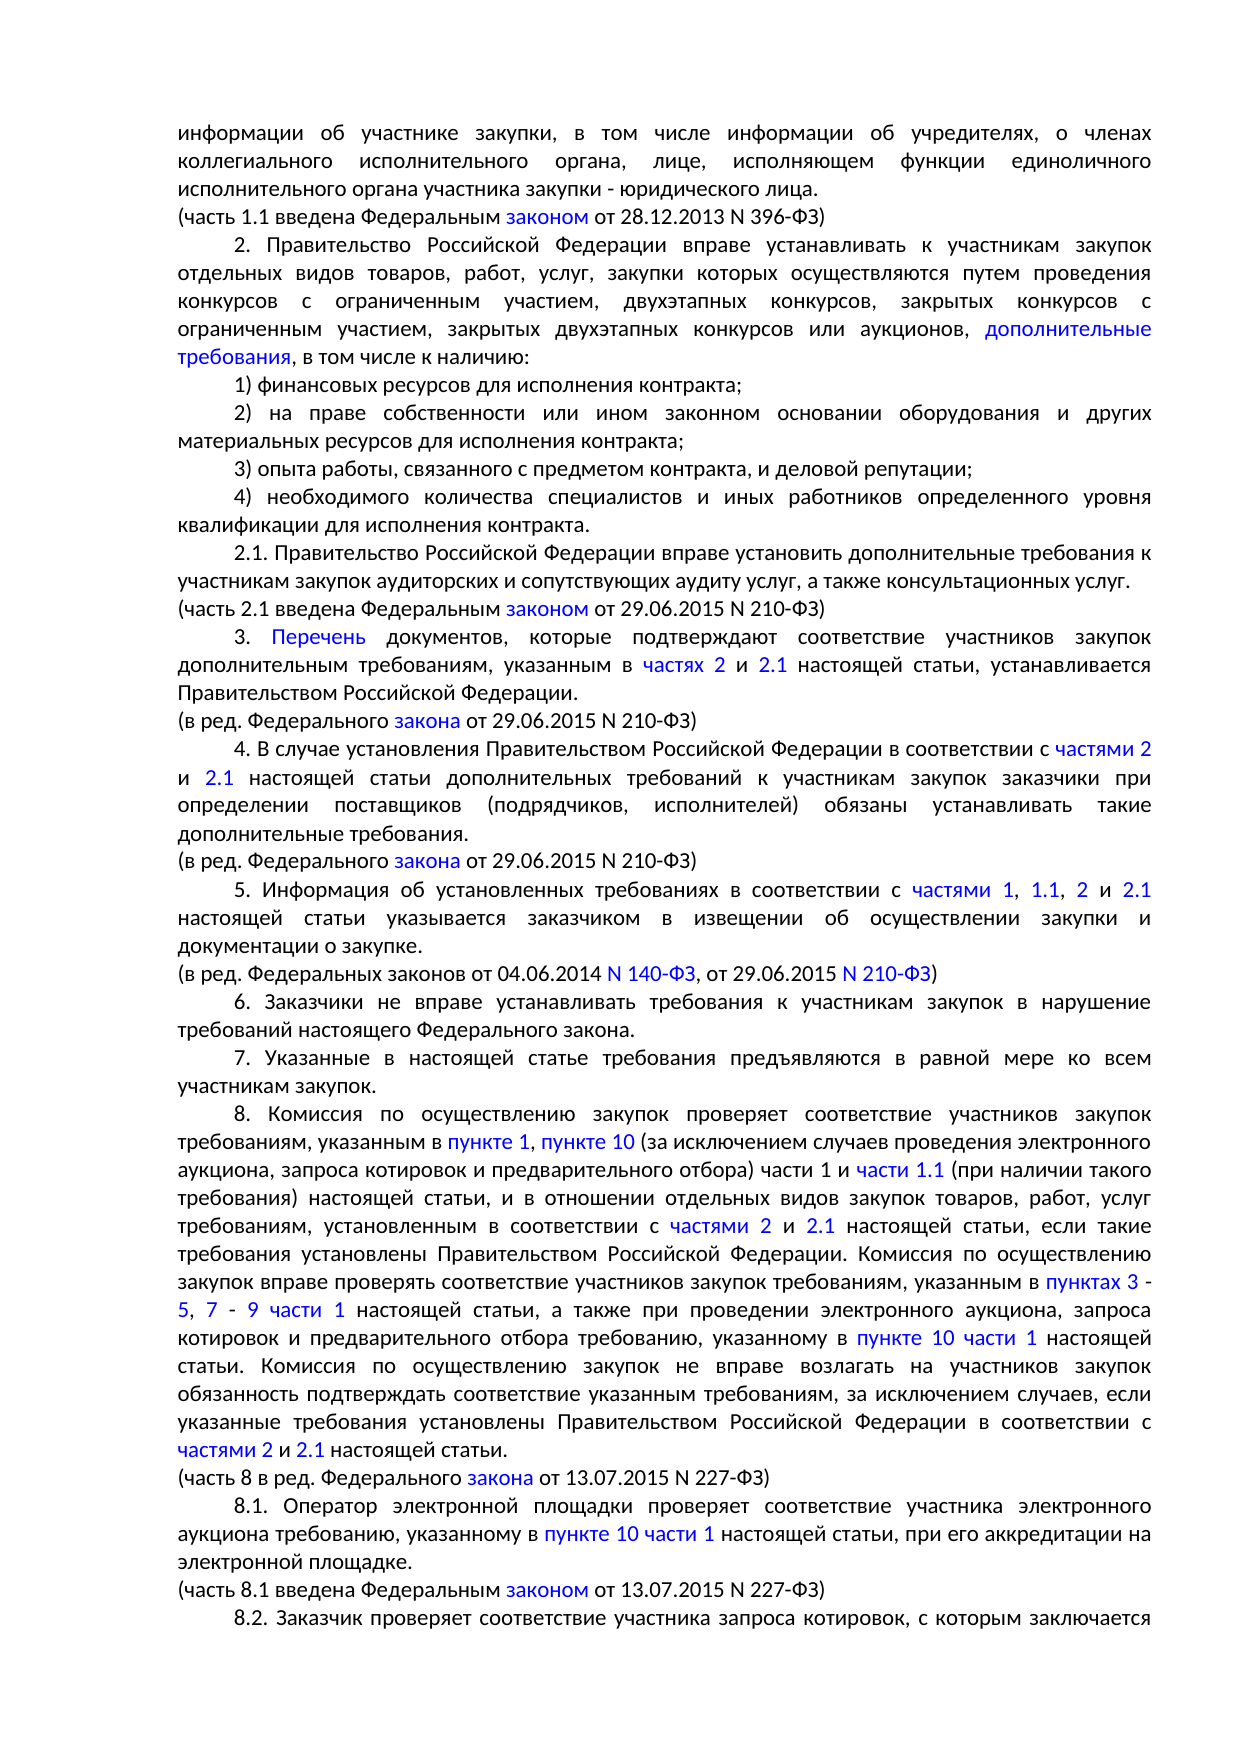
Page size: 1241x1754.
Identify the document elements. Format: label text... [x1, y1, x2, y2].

text 5. Информация об установленных требованиях в соответствии с частями 1, 1.1, 2 и 2.1 настоящей статьи указывается заказчиком в извещении об осуществлении закупки и документации о закупке. [177, 875, 1152, 959]
text 3. Перечень документов, которые подтверждают соответствие участников закупок дополнительным требованиям, указанным в частях 2 и 2.1 настоящей статьи, устанавливается Правительством Российской Федерации. [177, 622, 1152, 707]
text (часть 8 в ред. Федерального закона от 13.07.2015 N 227-ФЗ) [177, 1463, 1152, 1491]
text (в ред. Федеральных законов от 04.06.2014 N 140-ФЗ, от 29.06.2015 N 210-ФЗ) [177, 959, 1152, 987]
text (часть 8.1 введена Федеральным законом от 13.07.2015 N 227-ФЗ) [177, 1575, 1152, 1603]
text 2. Правительство Российской Федерации вправе устанавливать к участникам закупок отдельных видов товаров, работ, услуг, закупки которых осуществляются путем проведения конкурсов с ограниченным участием, двухэтапных конкурсов, закрытых конкурсов с ограниченным участием, закрытых двухэтапных конкурсов или аукционов, дополнительные требования, в том числе к наличию: [177, 230, 1152, 370]
text 8. Комиссия по осуществлению закупок проверяет соответствие участников закупок требованиям, указанным в пункте 1, пункте 10 (за исключением случаев проведения электронного аукциона, запроса котировок и предварительного отбора) части 1 и части 1.1 (при наличии такого требования) настоящей статьи, и в отношении отдельных видов закупок товаров, работ, услуг требованиям, установленным в соответствии с частями 2 и 2.1 настоящей статьи, если такие требования установлены Правительством Российской Федерации. Комиссия по осуществлению закупок вправе проверять соответствие участников закупок требованиям, указанным в пунктах 3 - 5, 7 - 9 части 1 настоящей статьи, а также при проведении электронного аукциона, запроса котировок и предварительного отбора требованию, указанному в пункте 10 части 1 настоящей статьи. Комиссия по осуществлению закупок не вправе возлагать на участников закупок обязанность подтверждать соответствие указанным требованиям, за исключением случаев, если указанные требования установлены Правительством Российской Федерации в соответствии с частями 2 и 2.1 настоящей статьи. [177, 1099, 1152, 1463]
text 1) финансовых ресурсов для исполнения контракта; [177, 370, 1152, 398]
text 3) опыта работы, связанного с предметом контракта, и деловой репутации; [177, 454, 1152, 482]
text (часть 2.1 введена Федеральным законом от 29.06.2015 N 210-ФЗ) [177, 594, 1152, 622]
text 4. В случае установления Правительством Российской Федерации в соответствии с частями 2 и 2.1 настоящей статьи дополнительных требований к участникам закупок заказчики при определении поставщиков (подрядчиков, исполнителей) обязаны устанавливать такие дополнительные требования. [177, 734, 1152, 847]
text (часть 1.1 введена Федеральным законом от 28.12.2013 N 396-ФЗ) [177, 202, 1152, 230]
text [177, 118, 1152, 202]
text (в ред. Федерального закона от 29.06.2015 N 210-ФЗ) [177, 707, 1152, 734]
text 7. Указанные в настоящей статье требования предъявляются в равной мере ко всем участникам закупок. [177, 1043, 1152, 1099]
text 8.1. Оператор электронной площадки проверяет соответствие участника электронного аукциона требованию, указанному в пункте 10 части 1 настоящей статьи, при его аккредитации на электронной площадке. [177, 1491, 1152, 1575]
text 4) необходимого количества специалистов и иных работников определенного уровня квалификации для исполнения контракта. [177, 482, 1152, 538]
text 6. Заказчики не вправе устанавливать требования к участникам закупок в нарушение требований настоящего Федерального закона. [177, 987, 1152, 1043]
text (в ред. Федерального закона от 29.06.2015 N 210-ФЗ) [177, 847, 1152, 875]
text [177, 1603, 1152, 1631]
text 2) на праве собственности или ином законном основании оборудования и других материальных ресурсов для исполнения контракта; [177, 398, 1152, 454]
text 2.1. Правительство Российской Федерации вправе установить дополнительные требования к участникам закупок аудиторских и сопутствующих аудиту услуг, а также консультационных услуг. [177, 538, 1152, 594]
